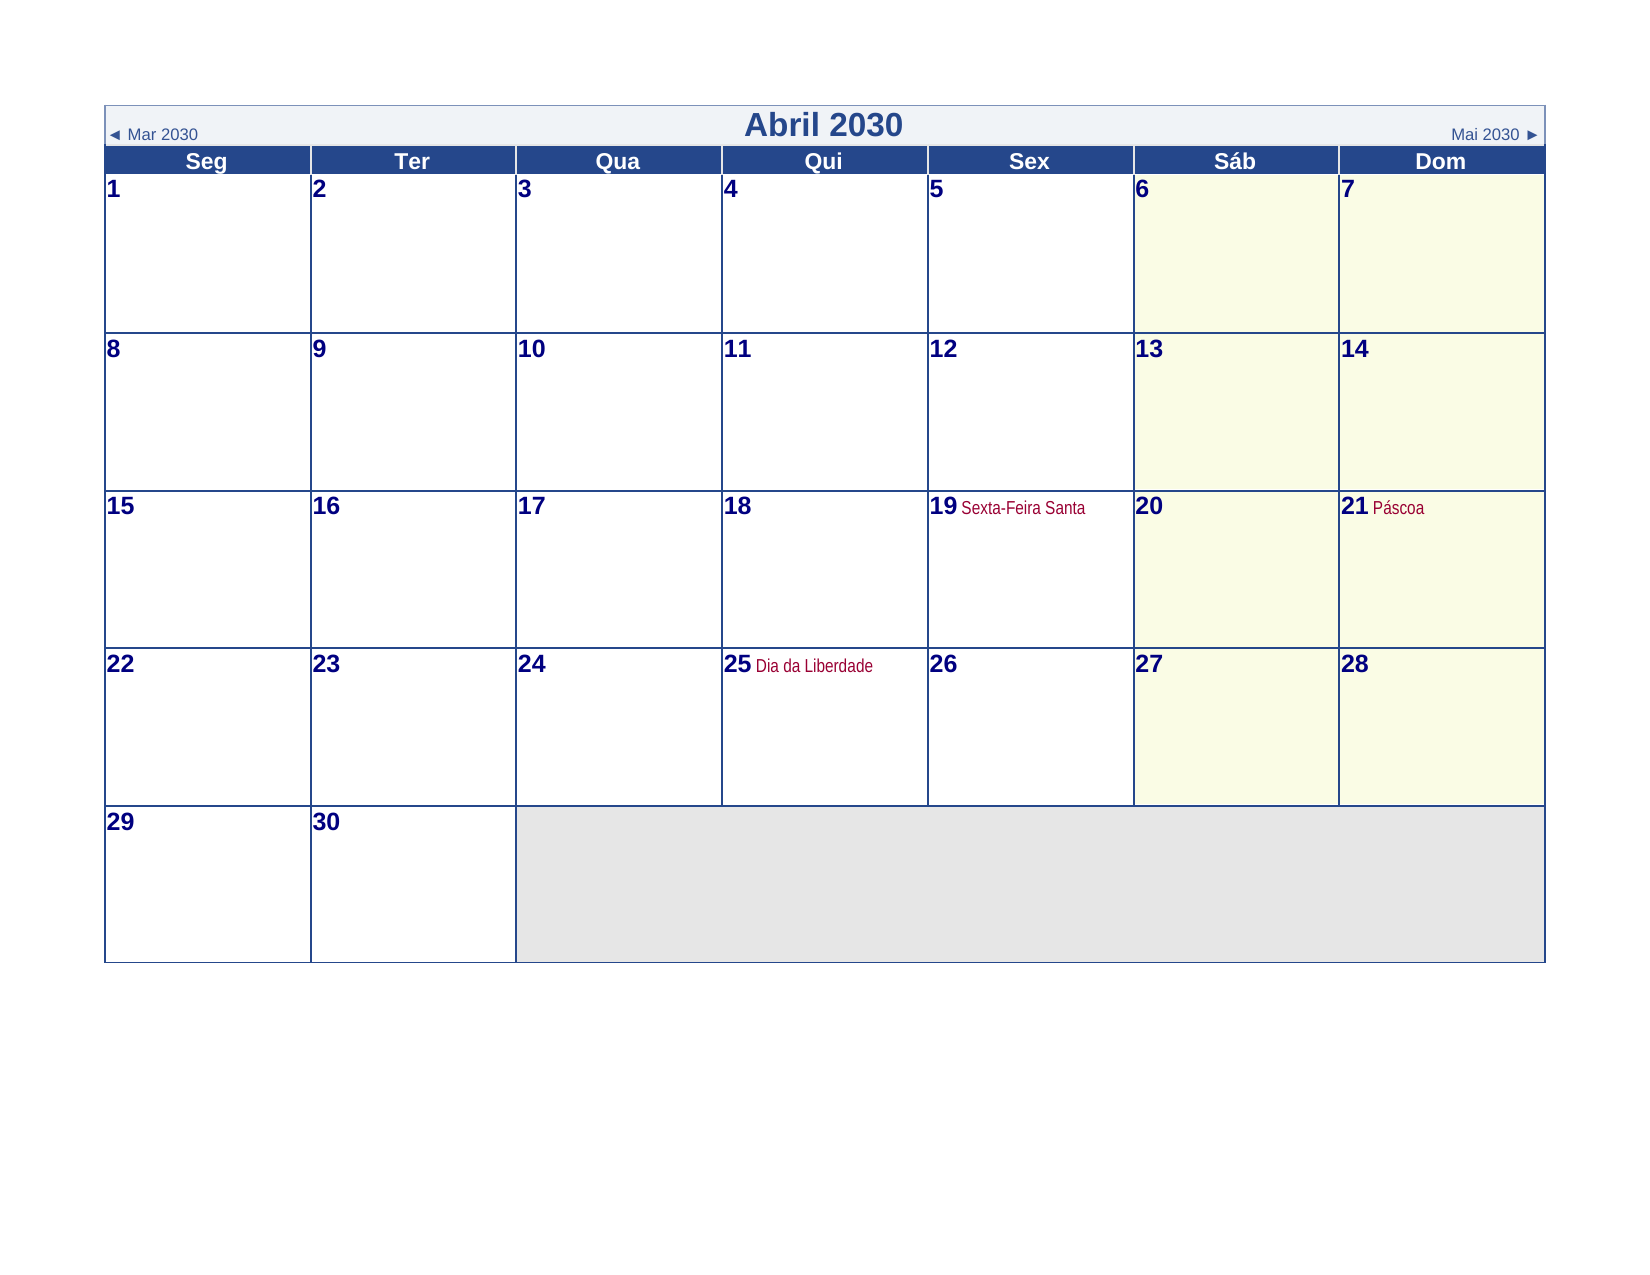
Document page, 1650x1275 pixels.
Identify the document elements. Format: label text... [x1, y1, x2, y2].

table_cell Qua [517, 146, 721, 174]
table_cell 13 [1135, 334, 1338, 489]
table_cell 15 [106, 492, 310, 647]
table_header Mai 2030 ► [1339, 106, 1544, 144]
table_cell 1 [106, 175, 310, 332]
table_cell 16 [312, 492, 515, 647]
table_cell 23 [312, 649, 515, 804]
table_cell 30 [312, 807, 515, 962]
table_cell 28 [1340, 649, 1544, 804]
table_header ◄ Mar 2030 [106, 106, 311, 144]
table_cell Ter [312, 146, 515, 174]
table_header Abril 2030 [311, 106, 1339, 144]
table_cell Dom [1340, 146, 1544, 174]
table_cell 14 [1340, 334, 1544, 489]
table_cell 6 [1135, 175, 1338, 332]
table_cell 20 [1135, 492, 1338, 647]
table_cell 29 [106, 807, 310, 962]
table_cell 8 [106, 334, 310, 489]
table_cell 7 [1340, 175, 1544, 332]
table_cell 24 [517, 649, 721, 804]
table_cell 9 [312, 334, 515, 489]
table_cell [517, 807, 1544, 962]
table_cell 5 [929, 175, 1133, 332]
table_cell 21 Páscoa [1340, 492, 1544, 647]
table_cell 27 [1135, 649, 1338, 804]
table_cell 4 [723, 175, 927, 332]
table_cell 25 Dia da Liberdade [723, 649, 927, 804]
table_cell 17 [517, 492, 721, 647]
table_cell 12 [929, 334, 1133, 489]
table_cell 19 Sexta-Feira Santa [929, 492, 1133, 647]
table_cell Sex [929, 146, 1133, 174]
table_cell 10 [517, 334, 721, 489]
table_cell Qui [723, 146, 927, 174]
table_cell 11 [723, 334, 927, 489]
table_cell Sáb [1135, 146, 1338, 174]
table_cell 26 [929, 649, 1133, 804]
table_cell Seg [106, 146, 310, 174]
table_cell 18 [723, 492, 927, 647]
table_cell 3 [517, 175, 721, 332]
table_cell 2 [312, 175, 515, 332]
table_cell 22 [106, 649, 310, 804]
